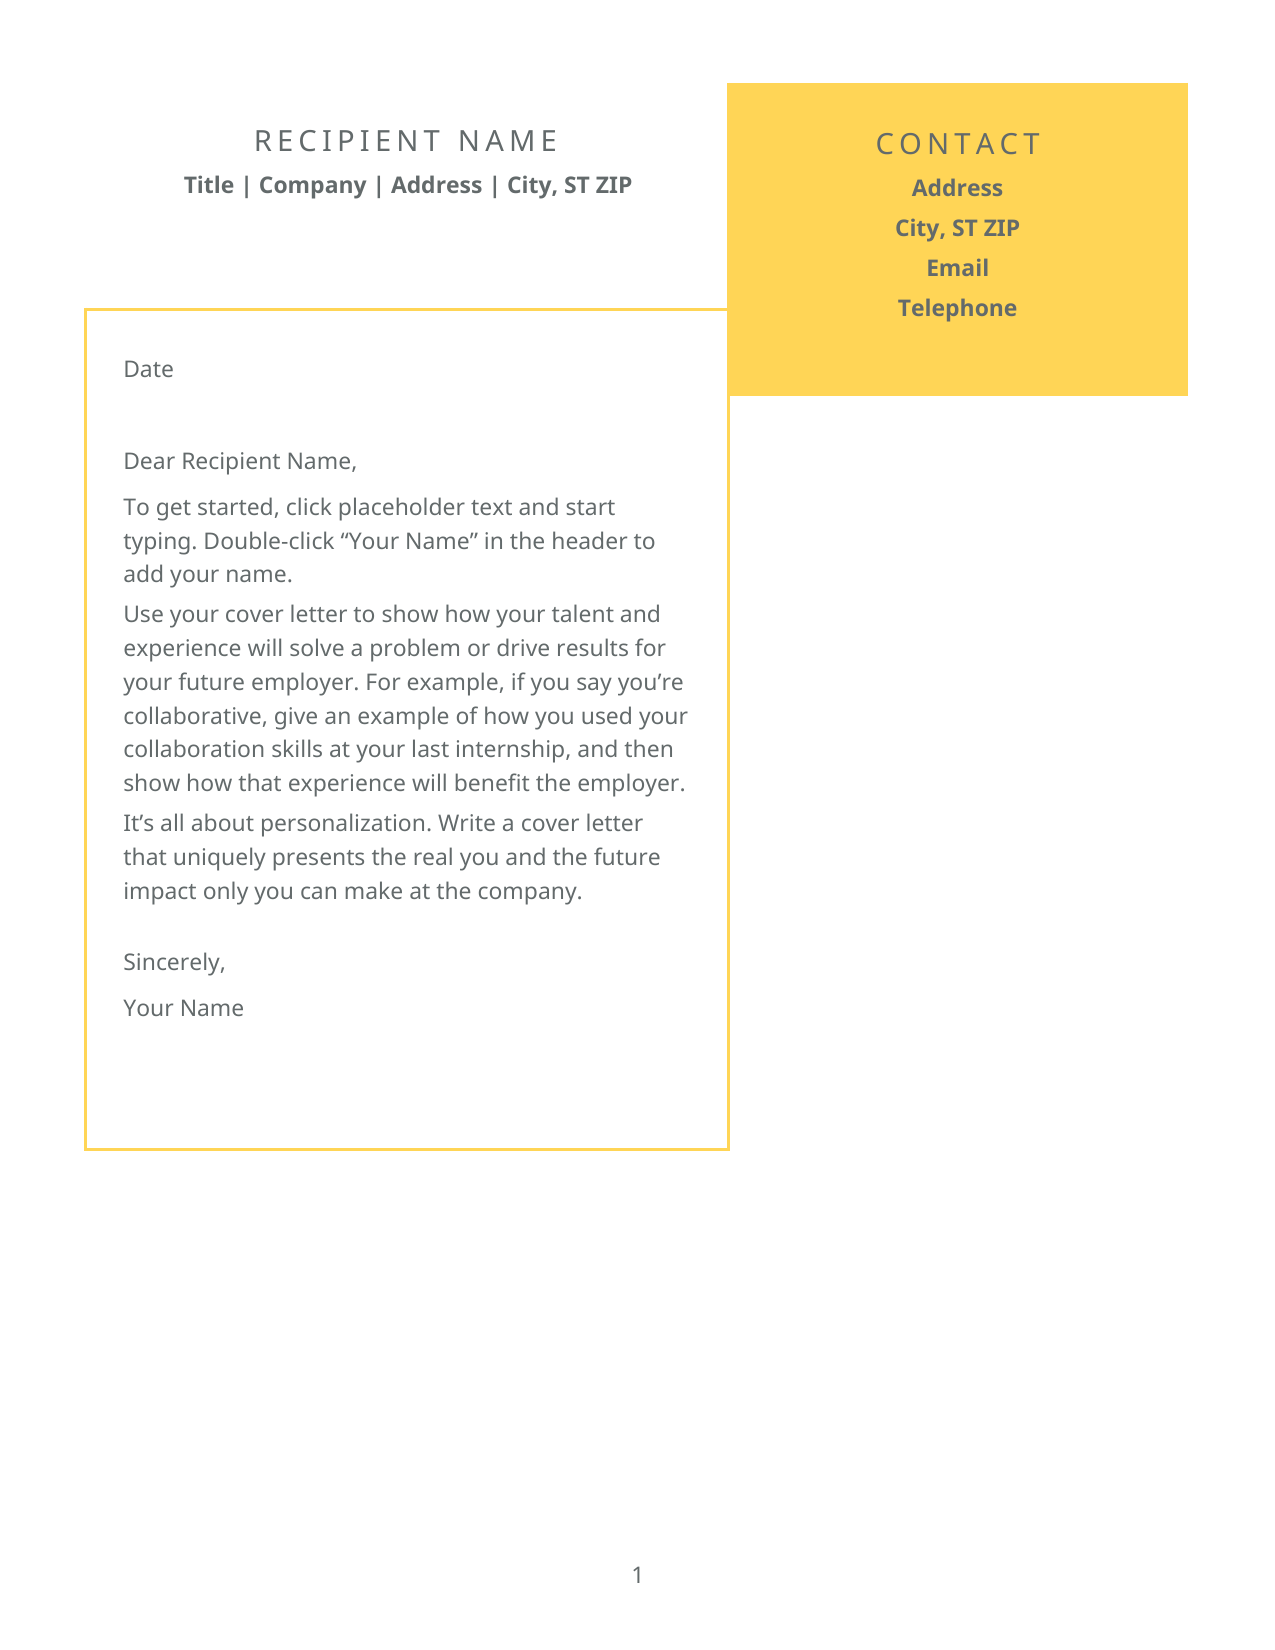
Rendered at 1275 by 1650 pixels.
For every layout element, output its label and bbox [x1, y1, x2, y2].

table_header [83, 83, 727, 1151]
table_header [730, 83, 1192, 1151]
